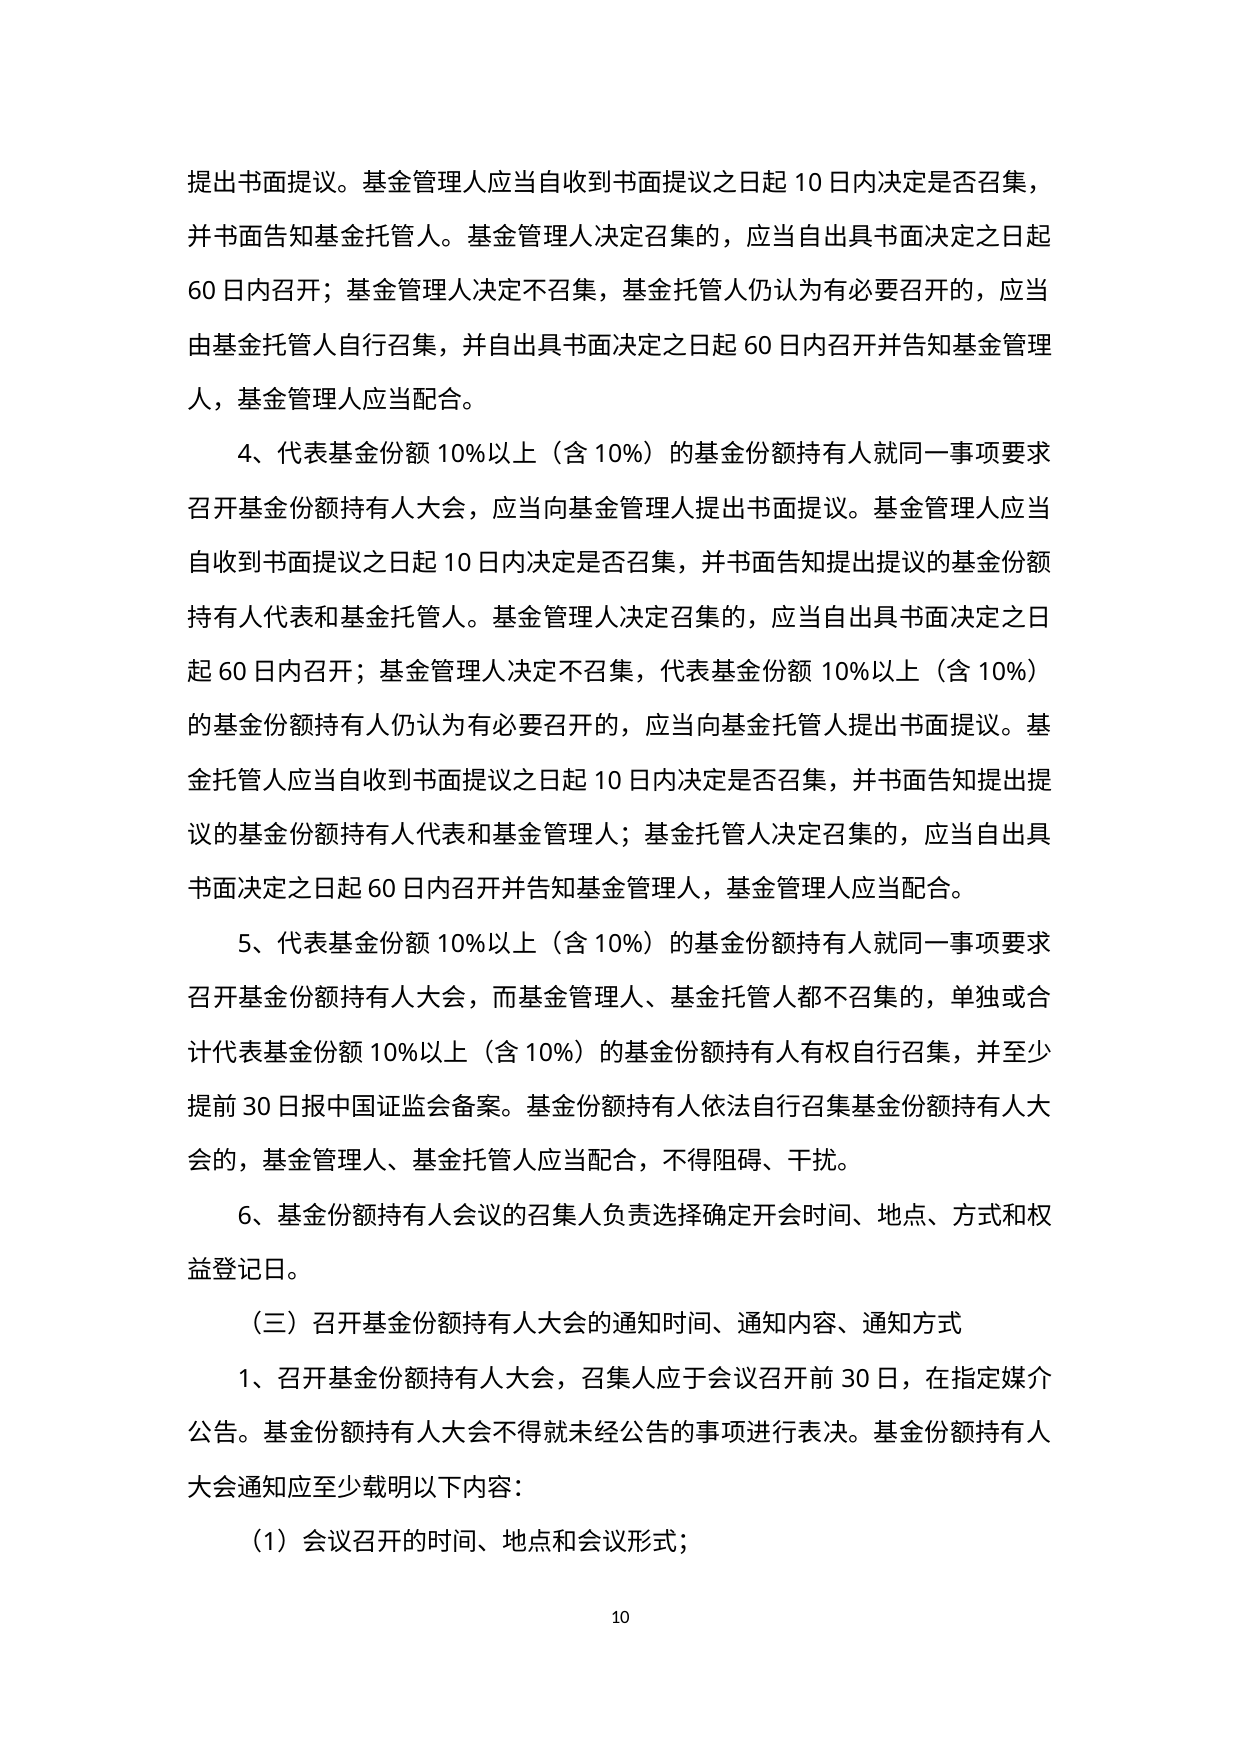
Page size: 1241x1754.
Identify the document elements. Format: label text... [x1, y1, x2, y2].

text 1、召开基金份额持有人大会，召集人应于会议召开前30日，在指定媒介公告。基金份额持有人大会不得就未经公告的事项进行表决。基金份额持有人大会通知应至少载明以下内容： [187, 1358, 1053, 1503]
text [187, 162, 1053, 416]
text 4、代表基金份额10%以上（含10%）的基金份额持有人就同一事项要求召开基金份额持有人大会，应当向基金管理人提出书面提议。基金管理人应当自收到书面提议之日起10日内决定是否召集，并书面告知提出提议的基金份额持有人代表和基金托管人。基金管理人决定召集的，应当自出具书面决定之日起60日内召开；基金管理人决定不召集，代表基金份额10%以上（含10%）的基金份额持有人仍认为有必要召开的，应当向基金托管人提出书面提议。基金托管人应当自收到书面提议之日起10日内决定是否召集，并书面告知提出提议的基金份额持有人代表和基金管理人；基金托管人决定召集的，应当自出具书面决定之日起60日内召开并告知基金管理人，基金管理人应当配合。 [187, 434, 1053, 905]
text （1）会议召开的时间、地点和会议形式； [187, 1521, 1053, 1558]
text 6、基金份额持有人会议的召集人负责选择确定开会时间、地点、方式和权益登记日。 [187, 1195, 1053, 1286]
text （三）召开基金份额持有人大会的通知时间、通知内容、通知方式 [187, 1304, 1053, 1340]
text 5、代表基金份额10%以上（含10%）的基金份额持有人就同一事项要求召开基金份额持有人大会，而基金管理人、基金托管人都不召集的，单独或合计代表基金份额10%以上（含10%）的基金份额持有人有权自行召集，并至少提前30日报中国证监会备案。基金份额持有人依法自行召集基金份额持有人大会的，基金管理人、基金托管人应当配合，不得阻碍、干扰。 [187, 923, 1053, 1177]
